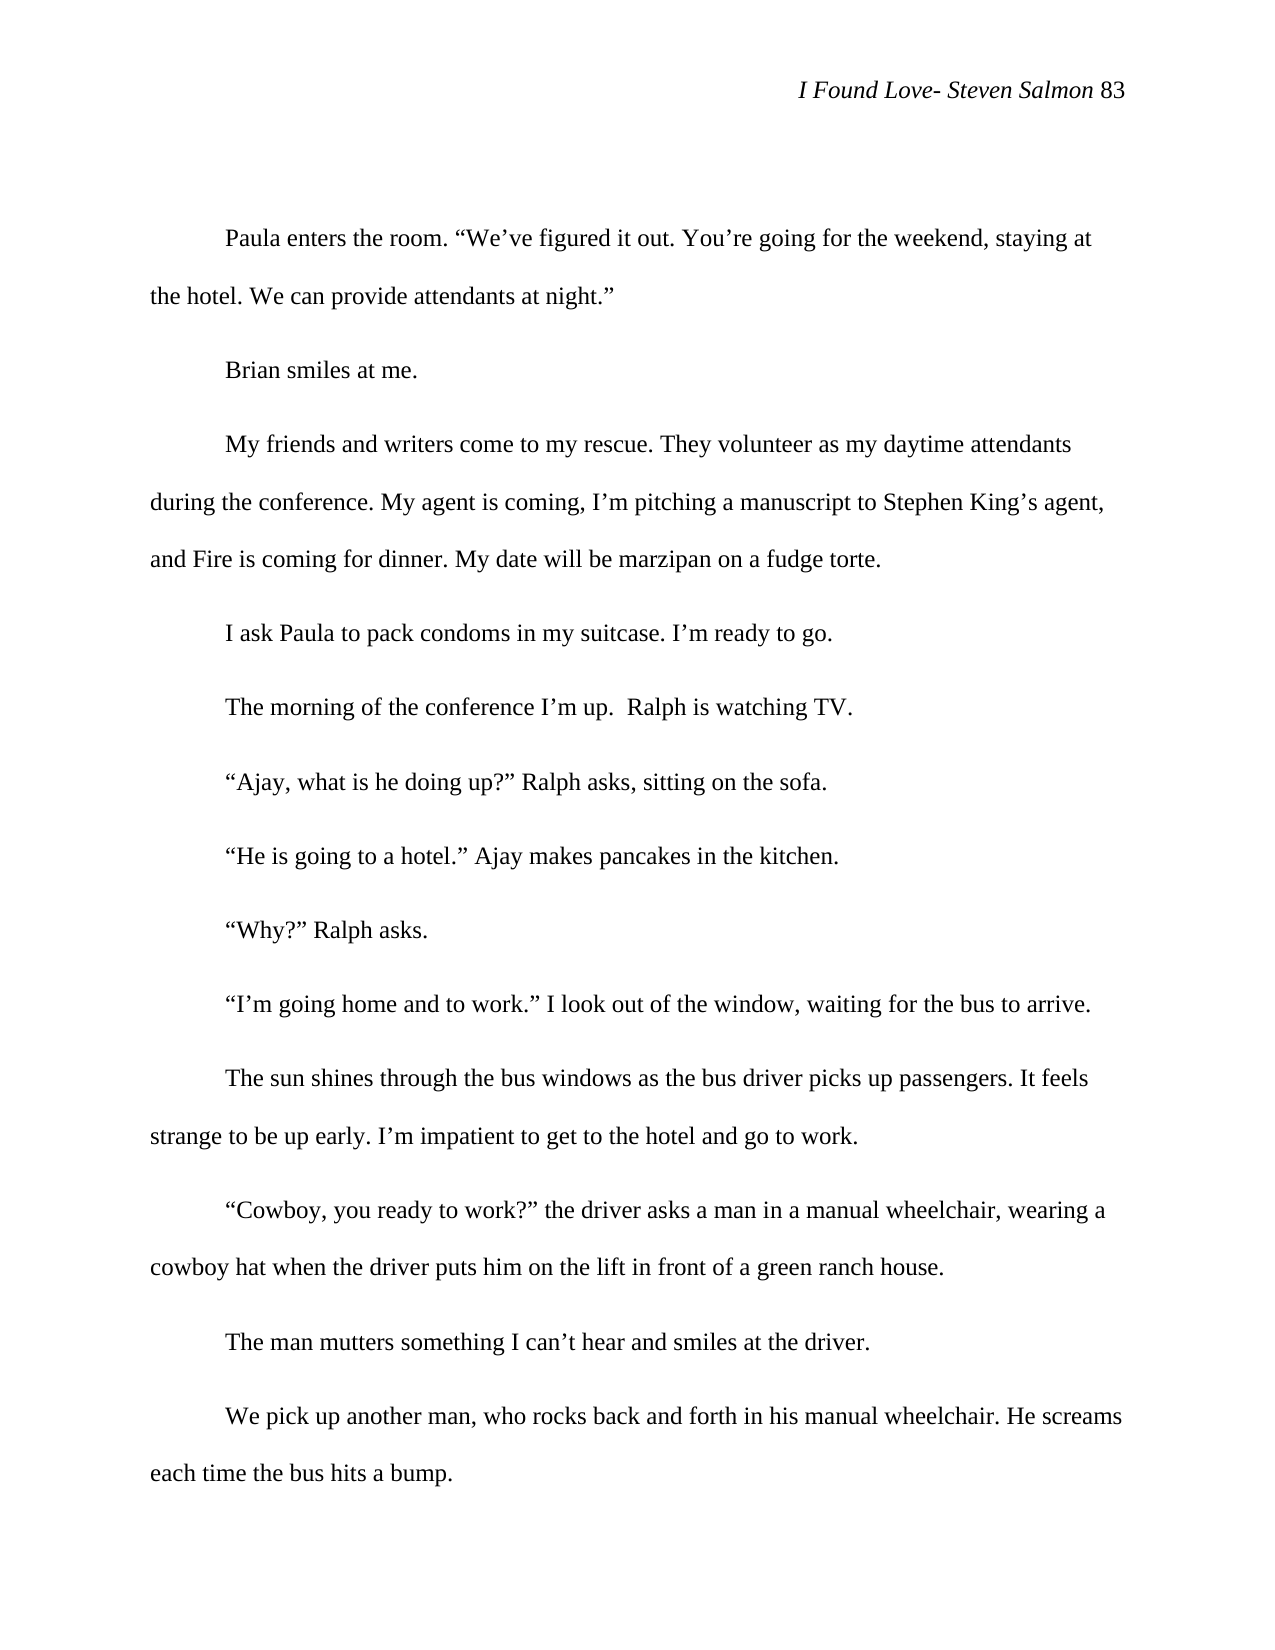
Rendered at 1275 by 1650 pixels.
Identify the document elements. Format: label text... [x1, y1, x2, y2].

text “I’m going home and to work.” I look out of the window, waiting for the bus to arrive. [150, 989, 1125, 1018]
text “Cowboy, you ready to work?” the driver asks a man in a manual wheelchair, wearing a cowboy hat when the driver puts him on the lift in front of a green ranch house. [150, 1195, 1125, 1281]
text “He is going to a hotel.” Ajay makes pancakes in the kitchen. [150, 841, 1125, 869]
text Paula enters the room. “We’ve figured it out. You’re going for the weekend, staying at the hotel. We can provide attendants at night.” [150, 223, 1125, 309]
text The morning of the conference I’m up. Ralph is watching TV. [150, 692, 1125, 721]
text The man mutters something I can’t hear and smiles at the driver. [150, 1327, 1125, 1355]
text My friends and writers come to my rescue. They volunteer as my daytime attendants during the conference. My agent is coming, I’m pitching a manuscript to Stephen King’s agent, and Fire is coming for dinner. My date will be marzipan on a fudge torte. [150, 429, 1125, 573]
text The sun shines through the bus windows as the bus driver picks up passengers. It feels strange to be up early. I’m impatient to get to the hotel and go to work. [150, 1063, 1125, 1149]
text “Ajay, what is he doing up?” Ralph asks, sitting on the sofa. [150, 767, 1125, 795]
text We pick up another man, who rocks back and forth in his manual wheelchair. He screams each time the bus hits a bump. [150, 1401, 1125, 1487]
text I ask Paula to pack condoms in my suitcase. I’m ready to go. [150, 618, 1125, 647]
text Brian smiles at me. [150, 355, 1125, 384]
text “Why?” Ralph asks. [150, 915, 1125, 944]
